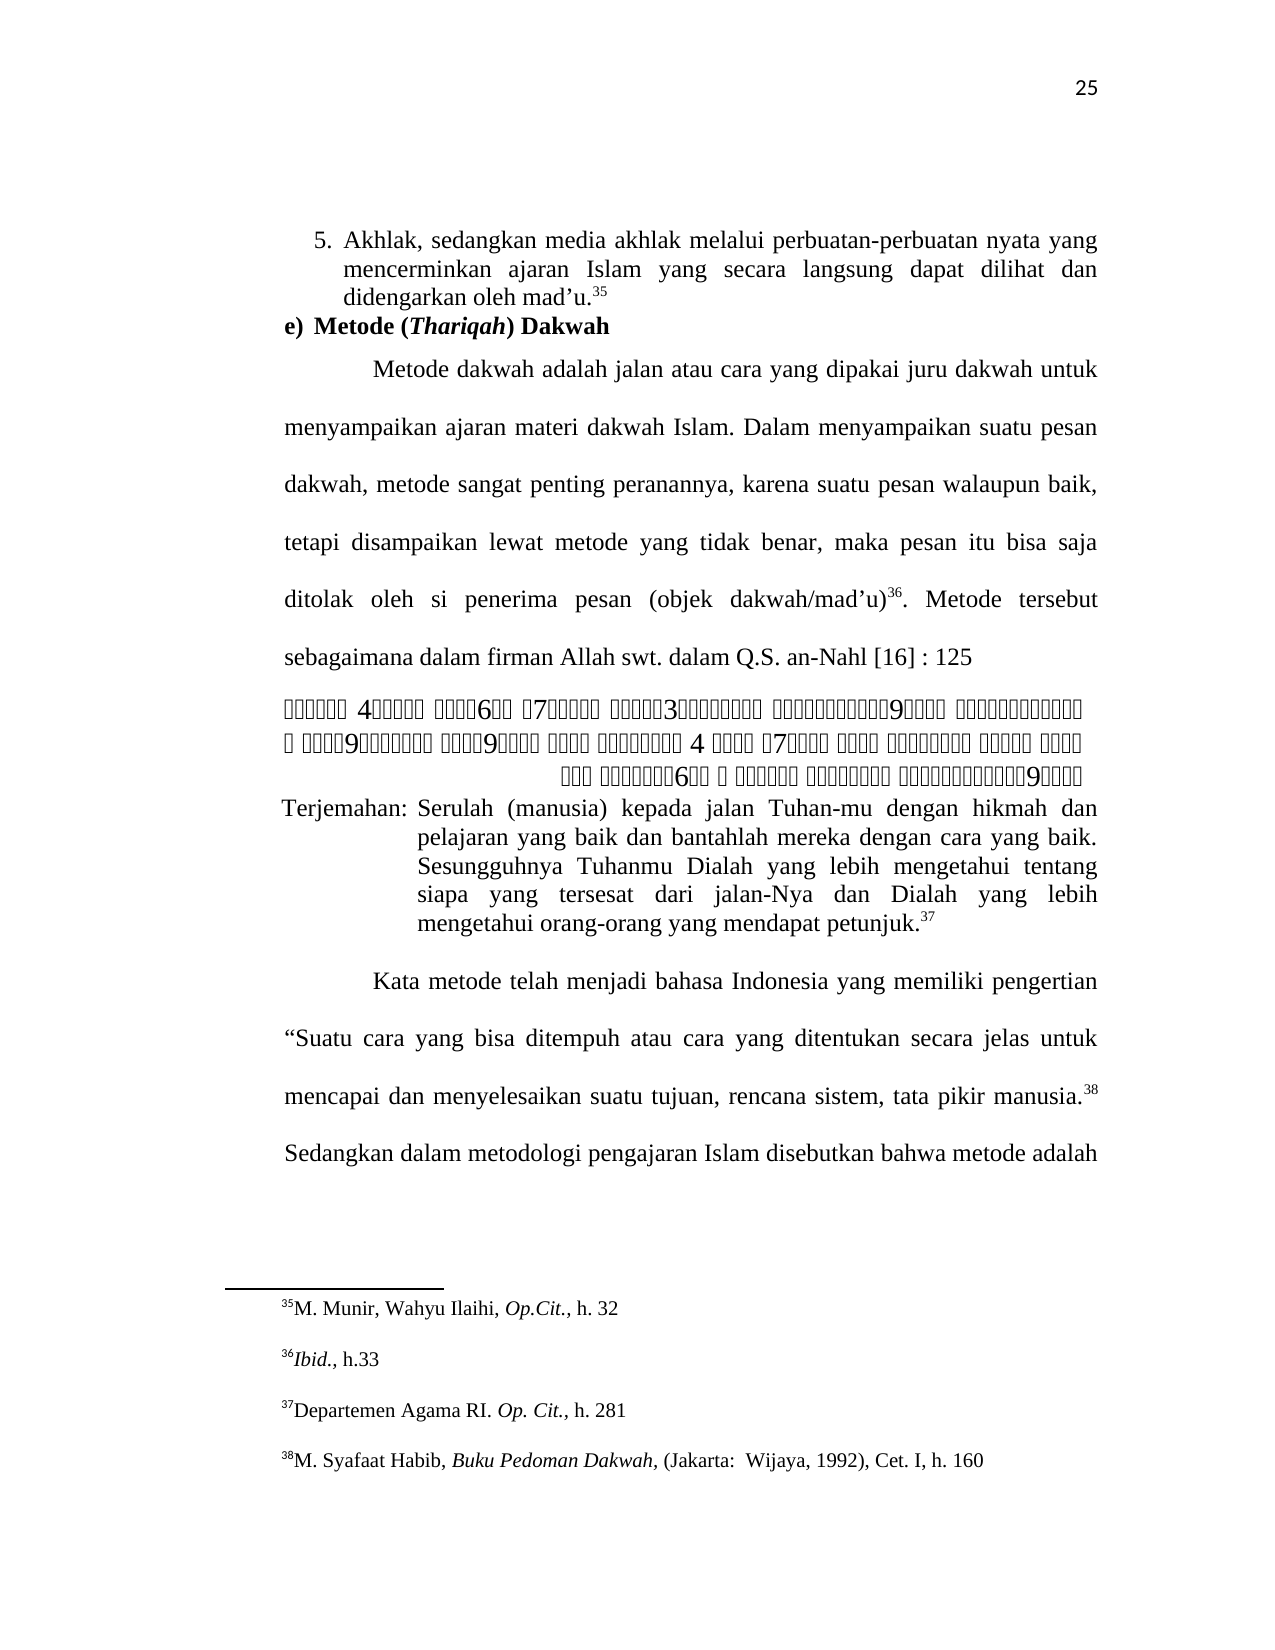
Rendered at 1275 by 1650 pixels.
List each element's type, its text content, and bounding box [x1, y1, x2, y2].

list Metode dakwah adalah jalan atau cara yang dipakai juru dakwah untuk menyampaikan ajaran materi dakwah Islam. Dalam menyampaikan suatu pesan dakwah, metode sangat penting peranannya, karena suatu pesan walaupun baik, tetapi disampaikan lewat metode yang tidak benar, maka pesan itu bisa saja ditolak oleh si penerima pesan (objek dakwah/mad’u). Metode tersebut sebagaimana dalam firman Allah swt. dalam Q.S. an-Nahl [16] : 125 [284, 354, 1098, 671]
list Metode (Thariqah) Dakwah [284, 311, 1098, 340]
list Terjemahan: Serulah (manusia) kepada jalan Tuhan-mu dengan hikmah dan pelajaran yang baik dan bantahlah mereka dengan cara yang baik. Sesungguhnya Tuhanmu Dialah yang lebih mengetahui tentang siapa yang tersesat dari jalan-Nya dan Dialah yang lebih mengetahui orang-orang yang mendapat petunjuk. [281, 793, 1098, 937]
list Akhlak, sedangkan media akhlak melalui perbuatan-perbuatan nyata yang mencerminkan ajaran Islam yang secara langsung dapat dilihat dan didengarkan oleh mad’u. [314, 225, 1098, 311]
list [284, 966, 1098, 1167]
